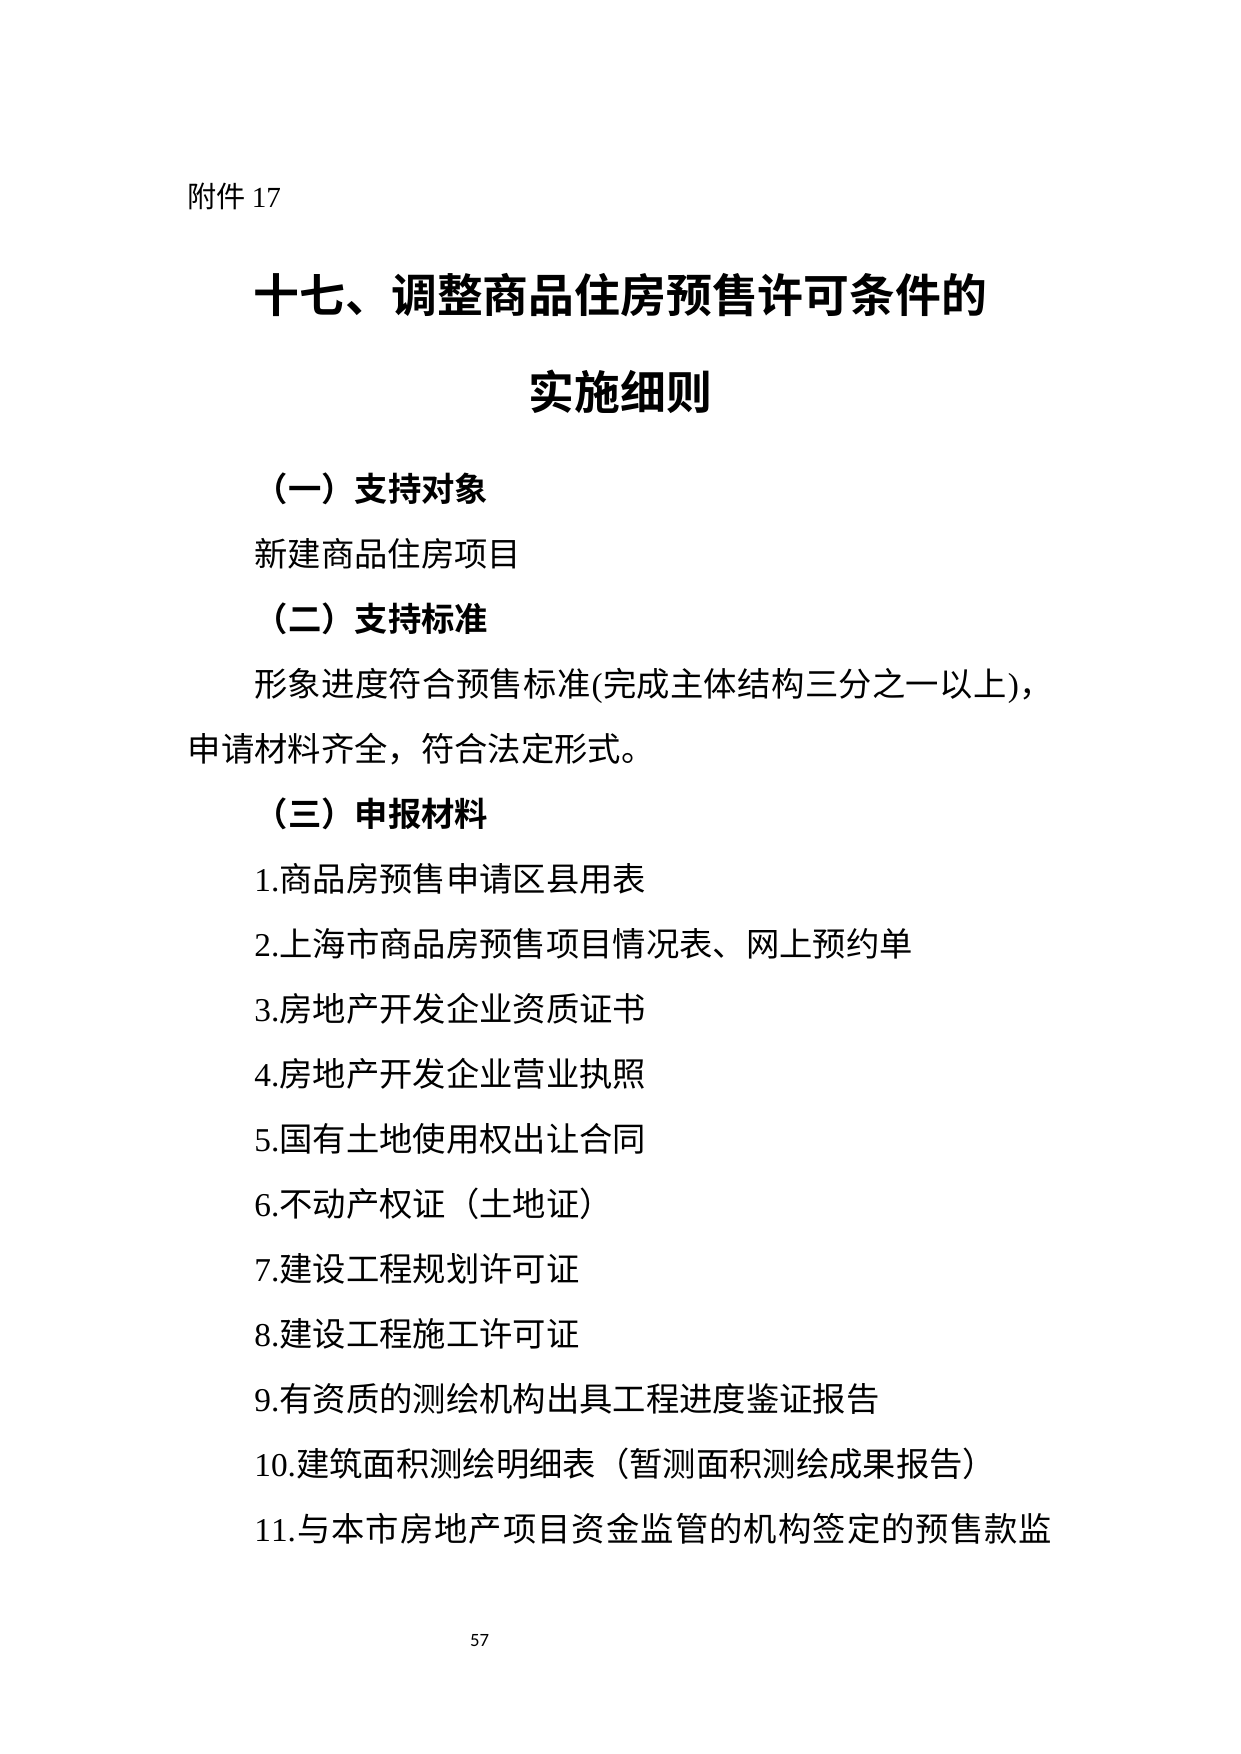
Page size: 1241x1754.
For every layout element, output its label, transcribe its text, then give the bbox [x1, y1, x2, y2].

text 3.房地产开发企业资质证书 [187, 975, 1053, 1040]
text 4.房地产开发企业营业执照 [187, 1040, 1053, 1105]
text 8.建设工程施工许可证 [187, 1300, 1053, 1365]
text （一）支持对象 [187, 455, 1053, 520]
text （三）申报材料 [187, 780, 1053, 845]
list 实施细则 [187, 341, 1053, 438]
text 7.建设工程规划许可证 [187, 1235, 1053, 1300]
text 5.国有土地使用权出让合同 [187, 1105, 1053, 1170]
text 形象进度符合预售标准(完成主体结构三分之一以上)，申请材料齐全，符合法定形式。 [187, 650, 1053, 780]
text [187, 1495, 1053, 1560]
list 十七、调整商品住房预售许可条件的 [187, 243, 1053, 341]
text 2.上海市商品房预售项目情况表、网上预约单 [187, 910, 1053, 975]
text 6.不动产权证（土地证） [187, 1170, 1053, 1235]
text 1.商品房预售申请区县用表 [187, 845, 1053, 910]
text 附件17 [187, 162, 1053, 227]
text （二）支持标准 [187, 585, 1053, 650]
text 新建商品住房项目 [187, 520, 1053, 585]
text 10.建筑面积测绘明细表（暂测面积测绘成果报告） [187, 1430, 1053, 1495]
text 9.有资质的测绘机构出具工程进度鉴证报告 [187, 1365, 1053, 1430]
